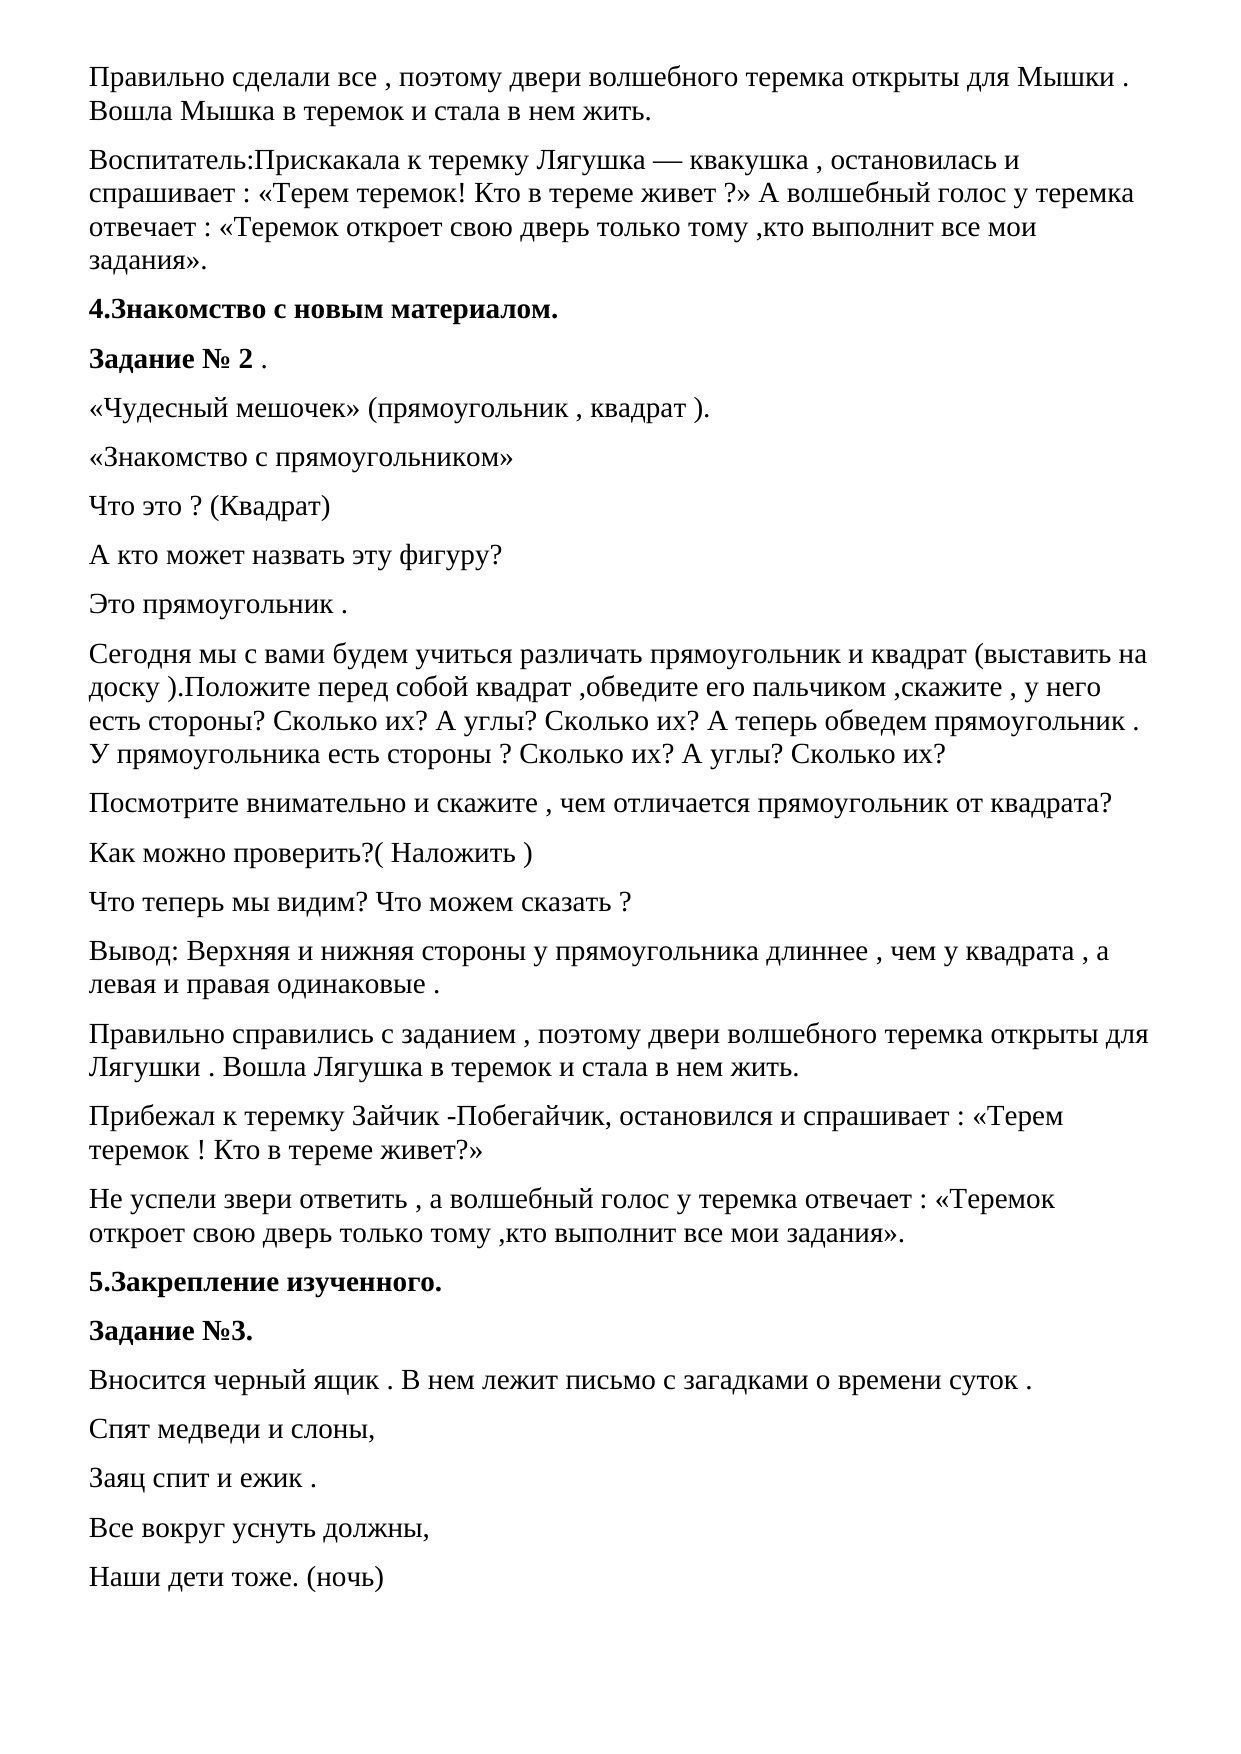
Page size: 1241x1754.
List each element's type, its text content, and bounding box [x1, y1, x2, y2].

text А кто может назвать эту фигуру? [89, 537, 1152, 571]
text Правильно справились с заданием , поэтому двери волшебного теремка открыты для Лягушки . Вошла Лягушка в теремок и стала в нем жить. [89, 1016, 1152, 1083]
text Воспитатель:Прискакала к теремку Лягушка — квакушка , остановилась и спрашивает : «Терем теремок! Кто в тереме живет ?» А волшебный голос у теремка отвечает : «Теремок откроет свою дверь только тому ,кто выполнит все мои задания». [89, 142, 1152, 276]
text Посмотрите внимательно и скажите , чем отличается прямоугольник от квадрата? [89, 786, 1152, 819]
text Не успели звери ответить , а волшебный голос у теремка отвечает : «Теремок откроет свою дверь только тому ,кто выполнит все мои задания». [89, 1181, 1152, 1248]
text Это прямоугольник . [89, 587, 1152, 620]
text Заяц спит и ежик . [89, 1461, 1152, 1494]
text Что теперь мы видим? Что можем сказать ? [89, 884, 1152, 917]
text Задание № 2 . [89, 341, 1152, 374]
text 4.Знакомство с новым материалом. [89, 292, 1152, 325]
text Прибежал к теремку Зайчик -Побегайчик, остановился и спрашивает : «Терем теремок ! Кто в тереме живет?» [89, 1098, 1152, 1166]
text Что это ? (Квадрат) [89, 488, 1152, 522]
text Задание №3. [89, 1313, 1152, 1347]
text Сегодня мы с вами будем учиться различать прямоугольник и квадрат (выставить на доску ).Положите перед собой квадрат ,обведите его пальчиком ,скажите , у него есть стороны? Сколько их? А углы? Сколько их? А теперь обведем прямоугольник . У прямоугольника есть стороны ? Сколько их? А углы? Сколько их? [89, 636, 1152, 770]
text «Знакомство с прямоугольником» [89, 439, 1152, 473]
text Наши дети тоже. (ночь) [89, 1559, 1152, 1592]
text Как можно проверить?( Наложить ) [89, 835, 1152, 868]
text «Чудесный мешочек» (прямоугольник , квадрат ). [89, 390, 1152, 423]
text Вносится черный ящик . В нем лежит письмо с загадками о времени суток . [89, 1362, 1152, 1396]
text Правильно сделали все , поэтому двери волшебного теремка открыты для Мышки . Вошла Мышка в теремок и стала в нем жить. [89, 59, 1152, 126]
text Спят медведи и слоны, [89, 1411, 1152, 1445]
text Вывод: Верхняя и нижняя стороны у прямоугольника длиннее , чем у квадрата , а левая и правая одинаковые . [89, 933, 1152, 1000]
text Все вокруг уснуть должны, [89, 1510, 1152, 1543]
text 5.Закрепление изученного. [89, 1264, 1152, 1297]
